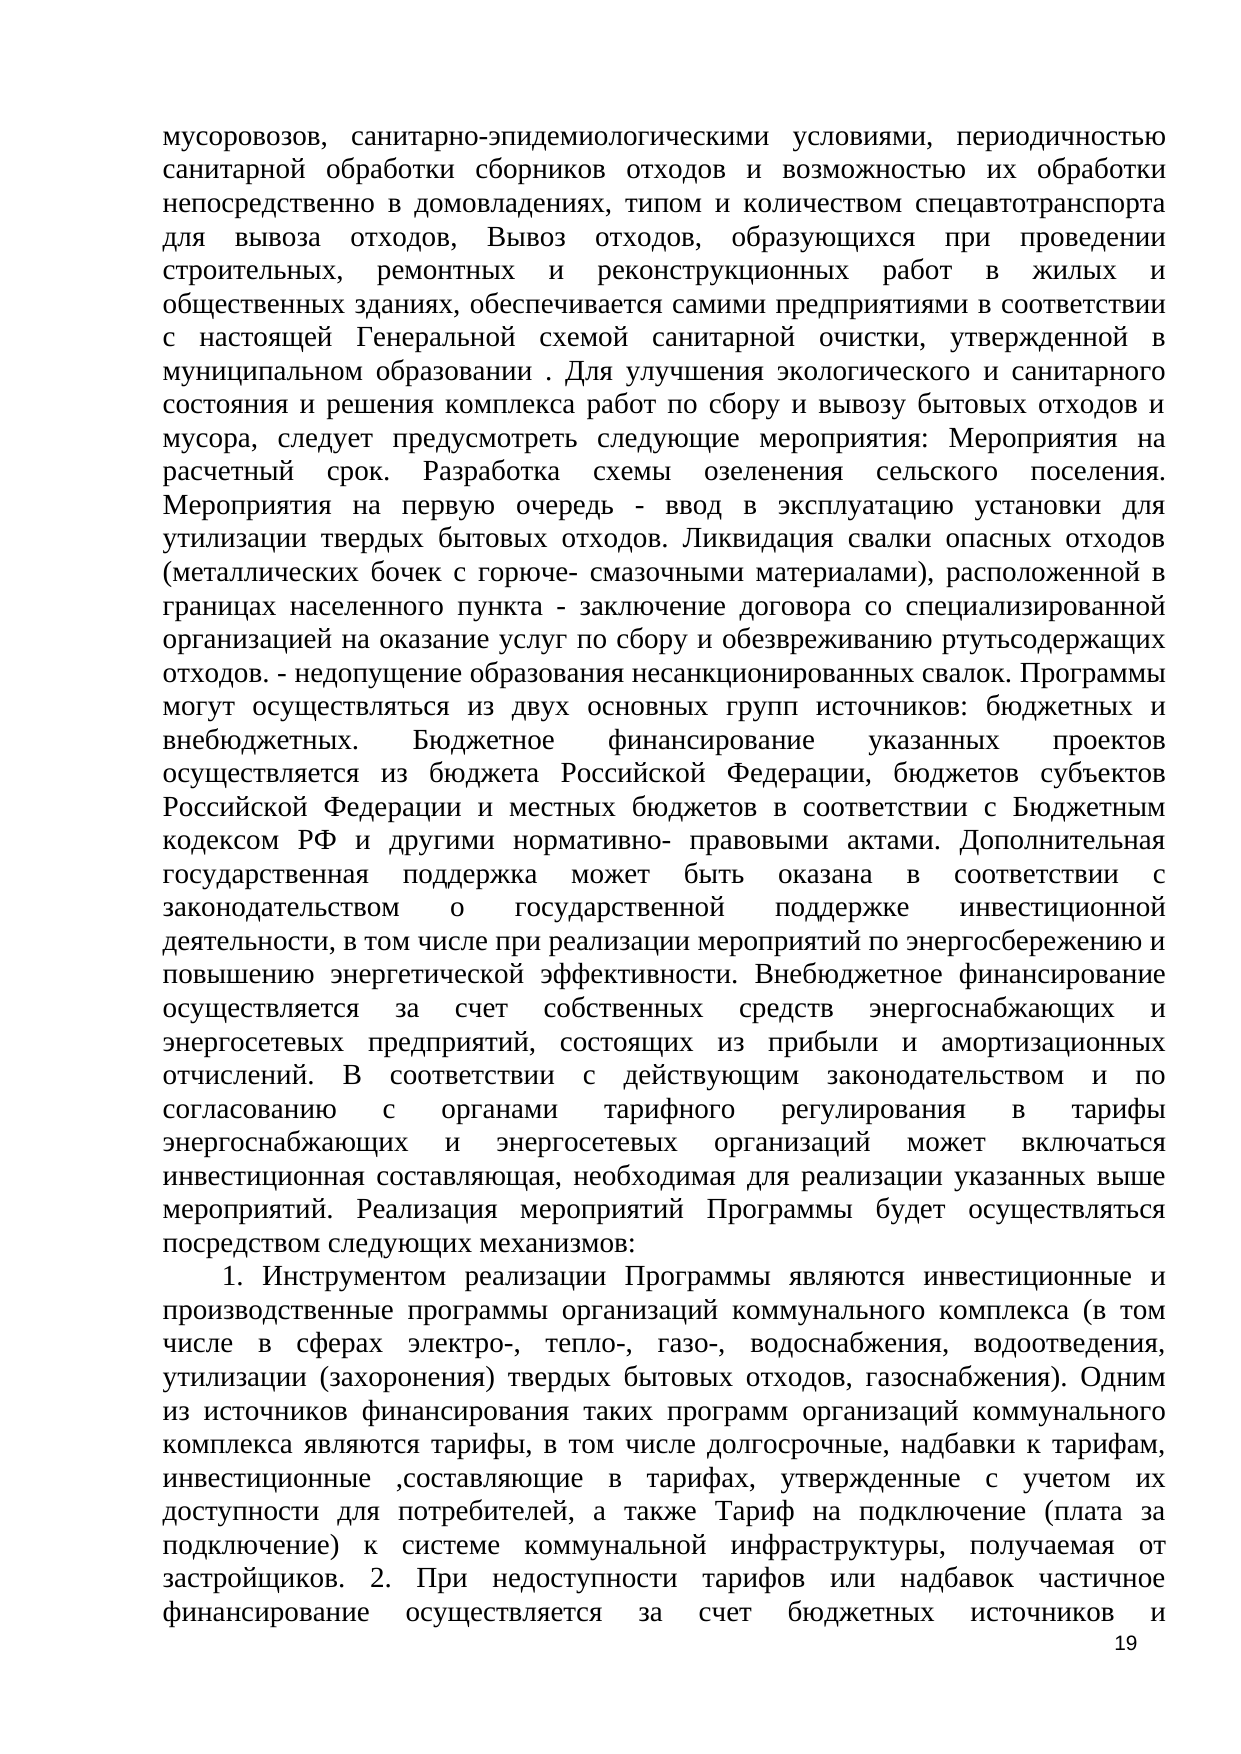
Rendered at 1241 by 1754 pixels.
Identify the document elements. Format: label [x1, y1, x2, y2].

text [162, 118, 1167, 1258]
text [162, 1258, 1167, 1627]
